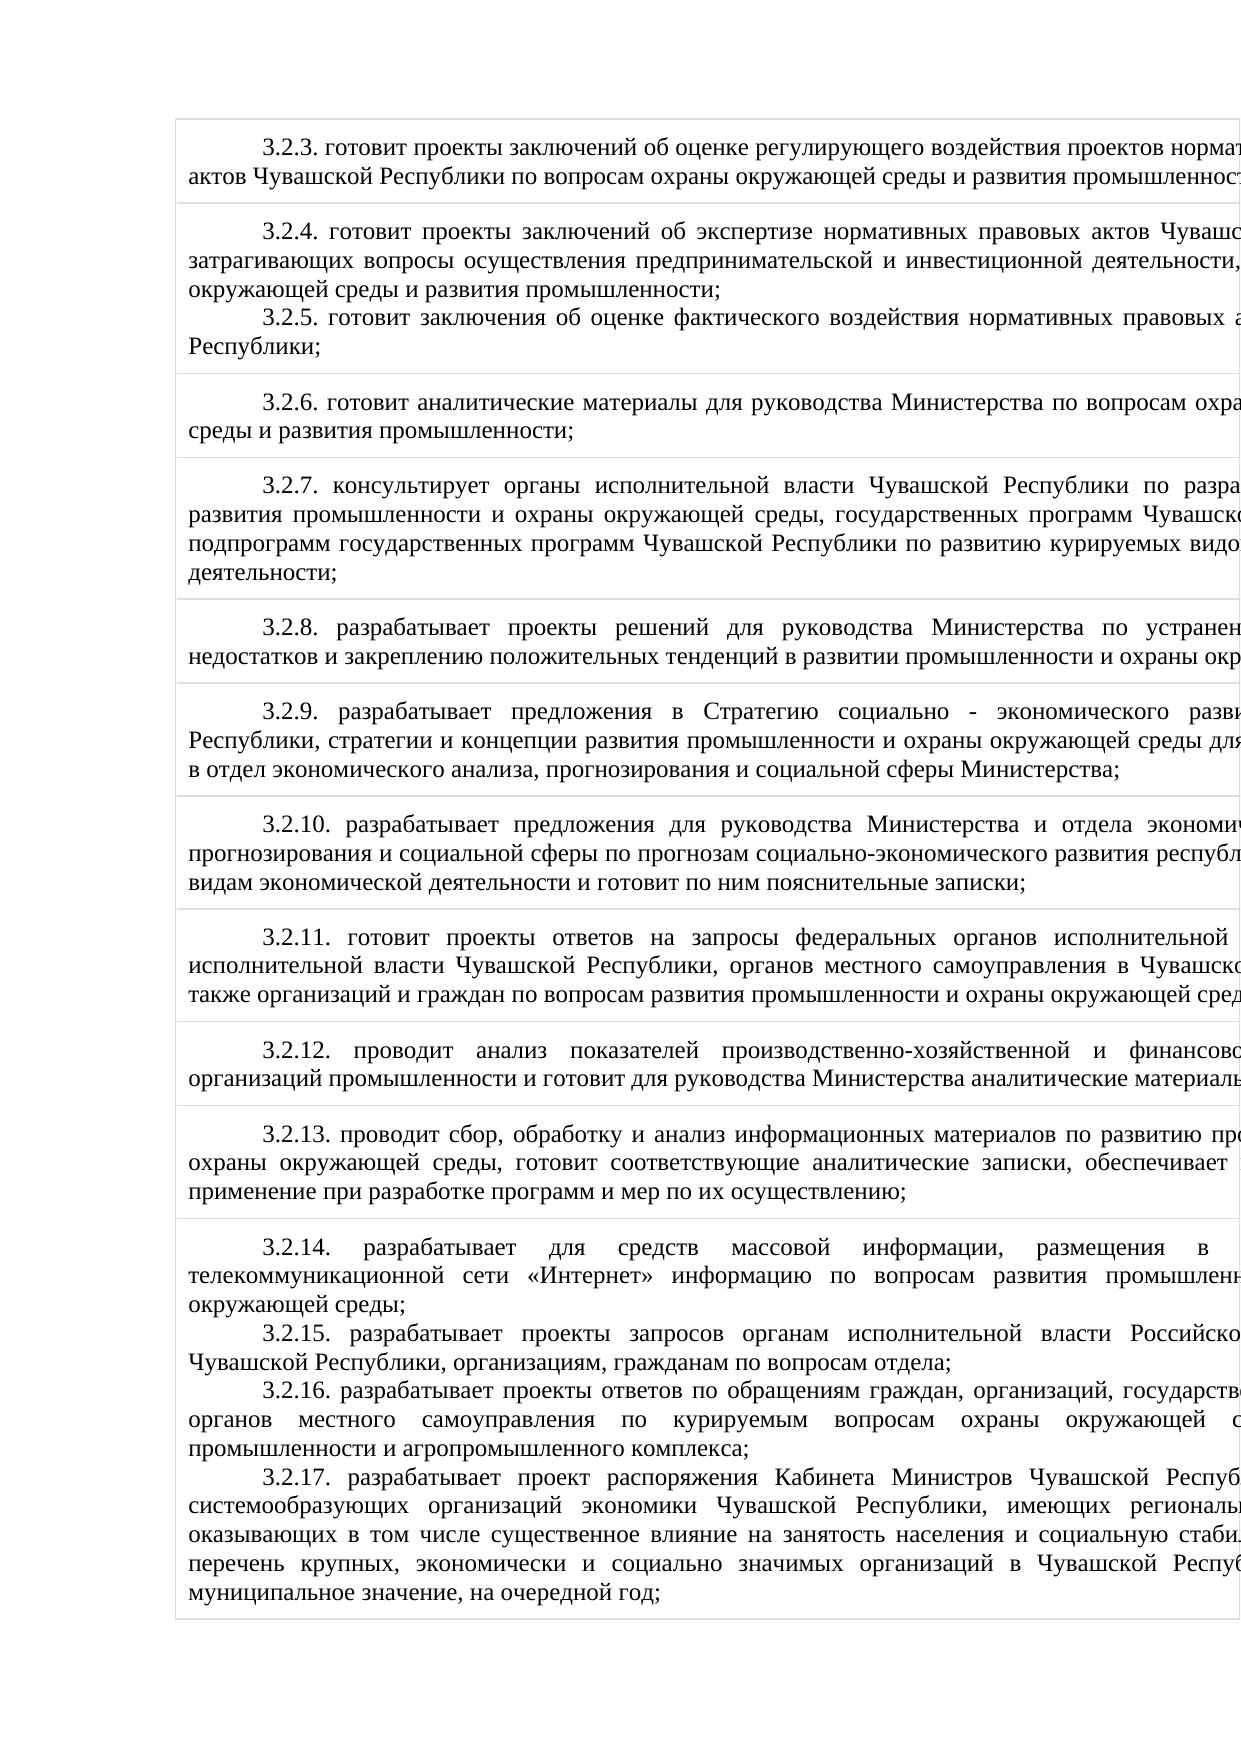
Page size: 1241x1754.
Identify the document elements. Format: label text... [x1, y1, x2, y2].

table_cell 3.2.10. разрабатывает предложения для руководства Министерства и отдела экономического анализа, прогнозирования и социальной сферы по прогнозам социально-экономического развития республики курируемым видам экономической деятельности и готовит по ним пояснительные записки; [176, 796, 1239, 908]
table_cell 3.2.13. проводит сбор, обработку и анализ информационных материалов по развитию промышленности и охраны окружающей среды, готовит соответствующие аналитические записки, обеспечивает их практическое применение при разработке программ и мер по их осуществлению; [176, 1106, 1239, 1217]
table_cell 3.2.4. готовит проекты заключений об экспертизе нормативных правовых актов Чувашской Республики, затрагивающих вопросы осуществления предпринимательской и инвестиционной деятельности, в сфере охраны окружающей среды и развития промышленности; 3.2.5. готовит заключения об оценке фактического воздействия нормативных правовых актов Чувашской Республики; [176, 203, 1239, 372]
table_cell 3.2.8. разрабатывает проекты решений для руководства Министерства по устранению выявленных недостатков и закреплению положительных тенденций в развитии промышленности и охраны окружающей среды; [176, 599, 1239, 682]
table_cell 3.2.11. готовит проекты ответов на запросы федеральных органов исполнительной власти, органов исполнительной власти Чувашской Республики, органов местного самоуправления в Чувашской Республике, а также организаций и граждан по вопросам развития промышленности и охраны окружающей среды; [176, 909, 1239, 1021]
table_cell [176, 120, 1239, 202]
table_cell 3.2.9. разрабатывает предложения в Стратегию социально - экономического развития Чувашской Республики, стратегии и концепции развития промышленности и охраны окружающей среды для предоставления в отдел экономического анализа, прогнозирования и социальной сферы Министерства; [176, 683, 1239, 795]
table_cell 3.2.7. консультирует органы исполнительной власти Чувашской Республики по разработке прогнозов развития промышленности и охраны окружающей среды, государственных программ Чувашской Республики и подпрограмм государственных программ Чувашской Республики по развитию курируемых видов экономической деятельности; [176, 458, 1239, 598]
table_cell 3.2.12. проводит анализ показателей производственно-хозяйственной и финансовой деятельности организаций промышленности и готовит для руководства Министерства аналитические материалы; [176, 1022, 1239, 1105]
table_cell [176, 1219, 1239, 1618]
table_cell 3.2.6. готовит аналитические материалы для руководства Министерства по вопросам охраны окружающей среды и развития промышленности; [176, 374, 1239, 457]
